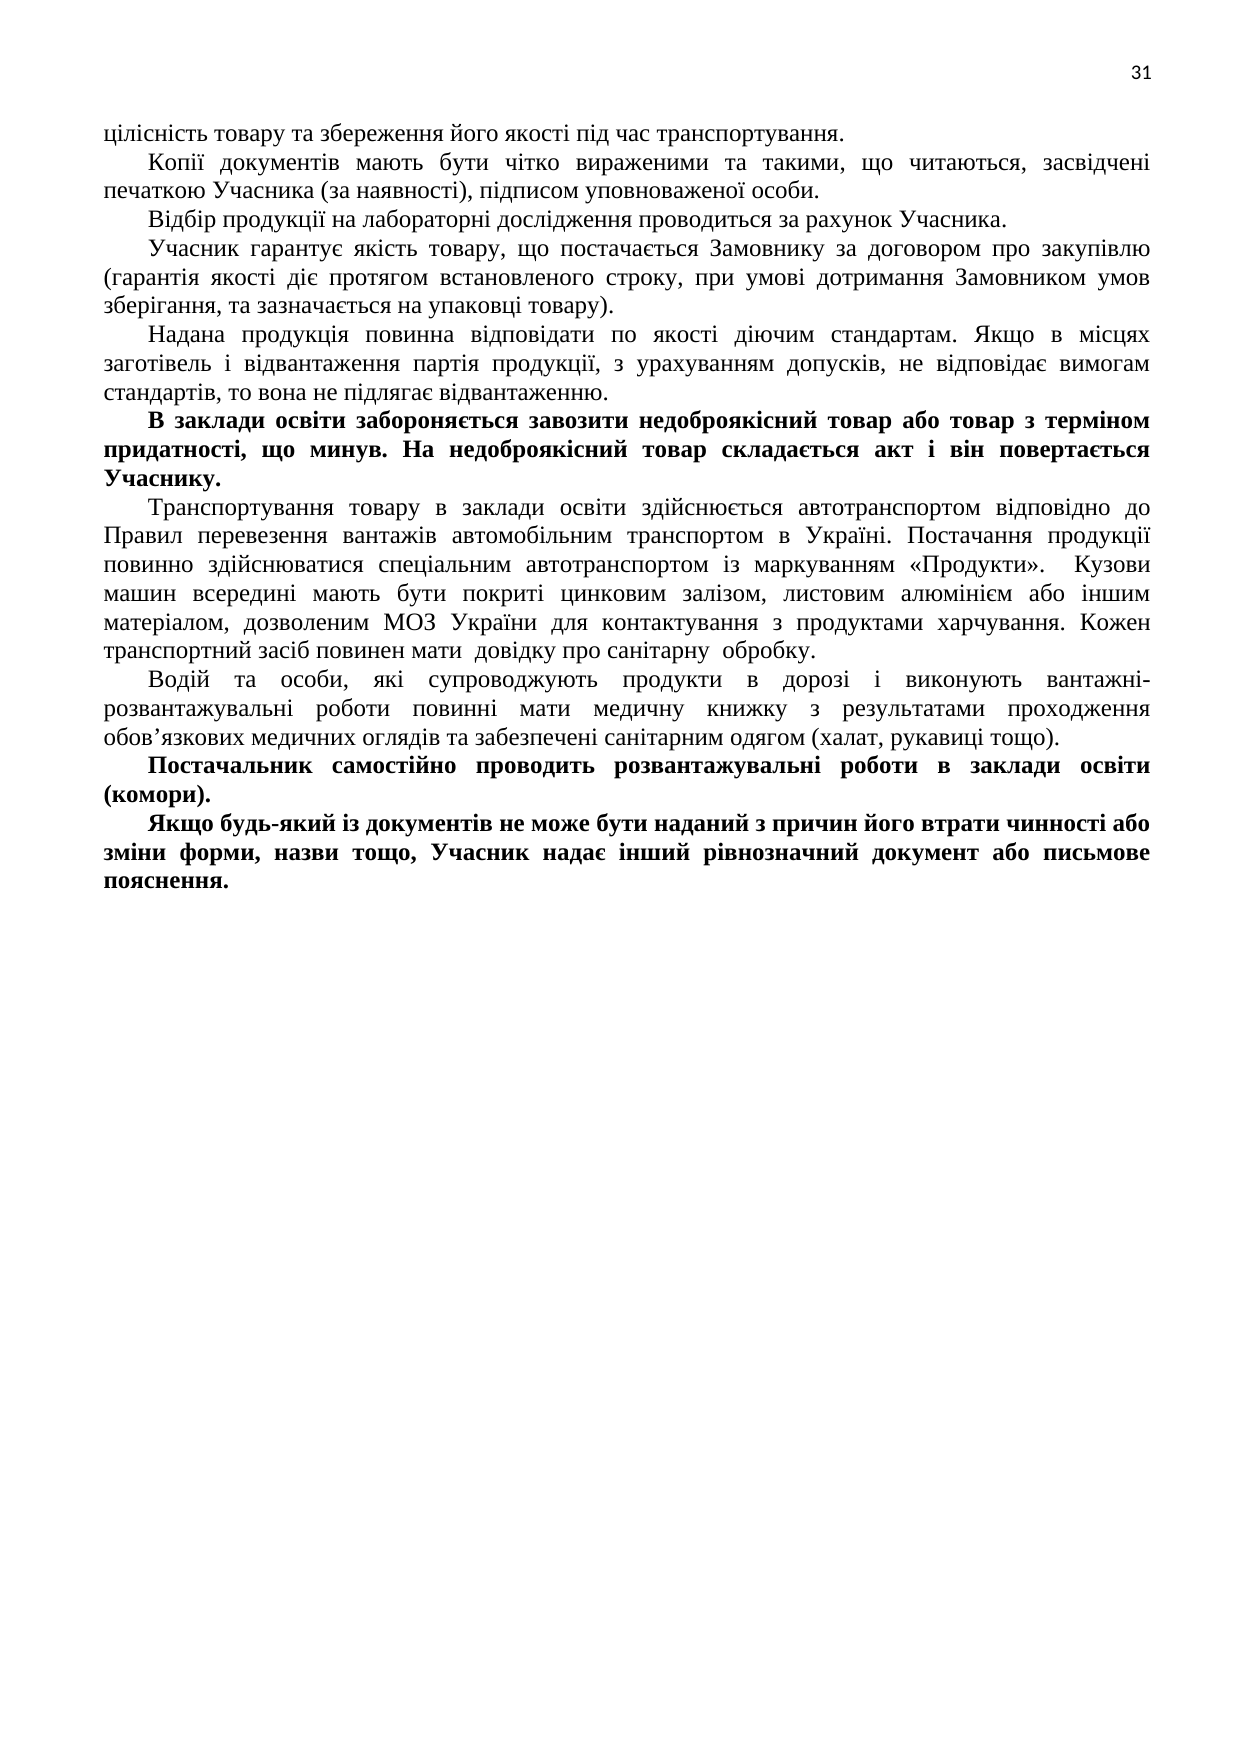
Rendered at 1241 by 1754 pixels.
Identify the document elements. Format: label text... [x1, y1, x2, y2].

text Якщо будь-який із документів не може бути наданий з причин його втрати чинності або зміни форми, назви тощо, Учасник надає інший рівнозначний документ або письмове пояснення. [103, 808, 1152, 894]
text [103, 118, 1152, 147]
text Копії документів мають бути чітко вираженими та такими, що читаються, засвідчені печаткою Учасника (за наявності), підписом уповноваженої особи. [103, 147, 1152, 204]
text Транспортування товару в заклади освіти здійснюється автотранспортом відповідно до Правил перевезення вантажів автомобільним транспортом в Україні. Постачання продукції повинно здійснюватися спеціальним автотранспортом із маркуванням «Продукти». Кузови машин всередині мають бути покриті цинковим залізом, листовим алюмінієм або іншим матеріалом, дозволеним МОЗ України для контактування з продуктами харчування. Кожен транспортний засіб повинен мати довідку про санітарну обробку. [103, 492, 1152, 664]
text Відбір продукції на лабораторні дослідження проводиться за рахунок Учасника. [103, 204, 1152, 233]
text Постачальник самостійно проводить розвантажувальні роботи в заклади освіти (комори). [103, 751, 1152, 808]
text Учасник гарантує якість товару, що постачається Замовнику за договором про закупівлю (гарантія якості діє протягом встановленого строку, при умові дотримання Замовником умов зберігання, та зазначається на упаковці товару). [103, 233, 1152, 319]
text Водій та особи, які супроводжують продукти в дорозі і виконують вантажні-розвантажувальні роботи повинні мати медичну книжку з результатами проходження обов’язкових медичних оглядів та забезпечені санітарним одягом (халат, рукавиці тощо). [103, 664, 1152, 751]
text Надана продукція повинна відповідати по якості діючим стандартам. Якщо в місцях заготівель і відвантаження партія продукції, з урахуванням допусків, не відповідає вимогам стандартів, то вона не підлягає відвантаженню. [103, 319, 1152, 406]
text В заклади освіти забороняється завозити недоброякісний товар або товар з терміном придатності, що минув. На недоброякісний товар складається акт і він повертається Учаснику. [103, 406, 1152, 492]
